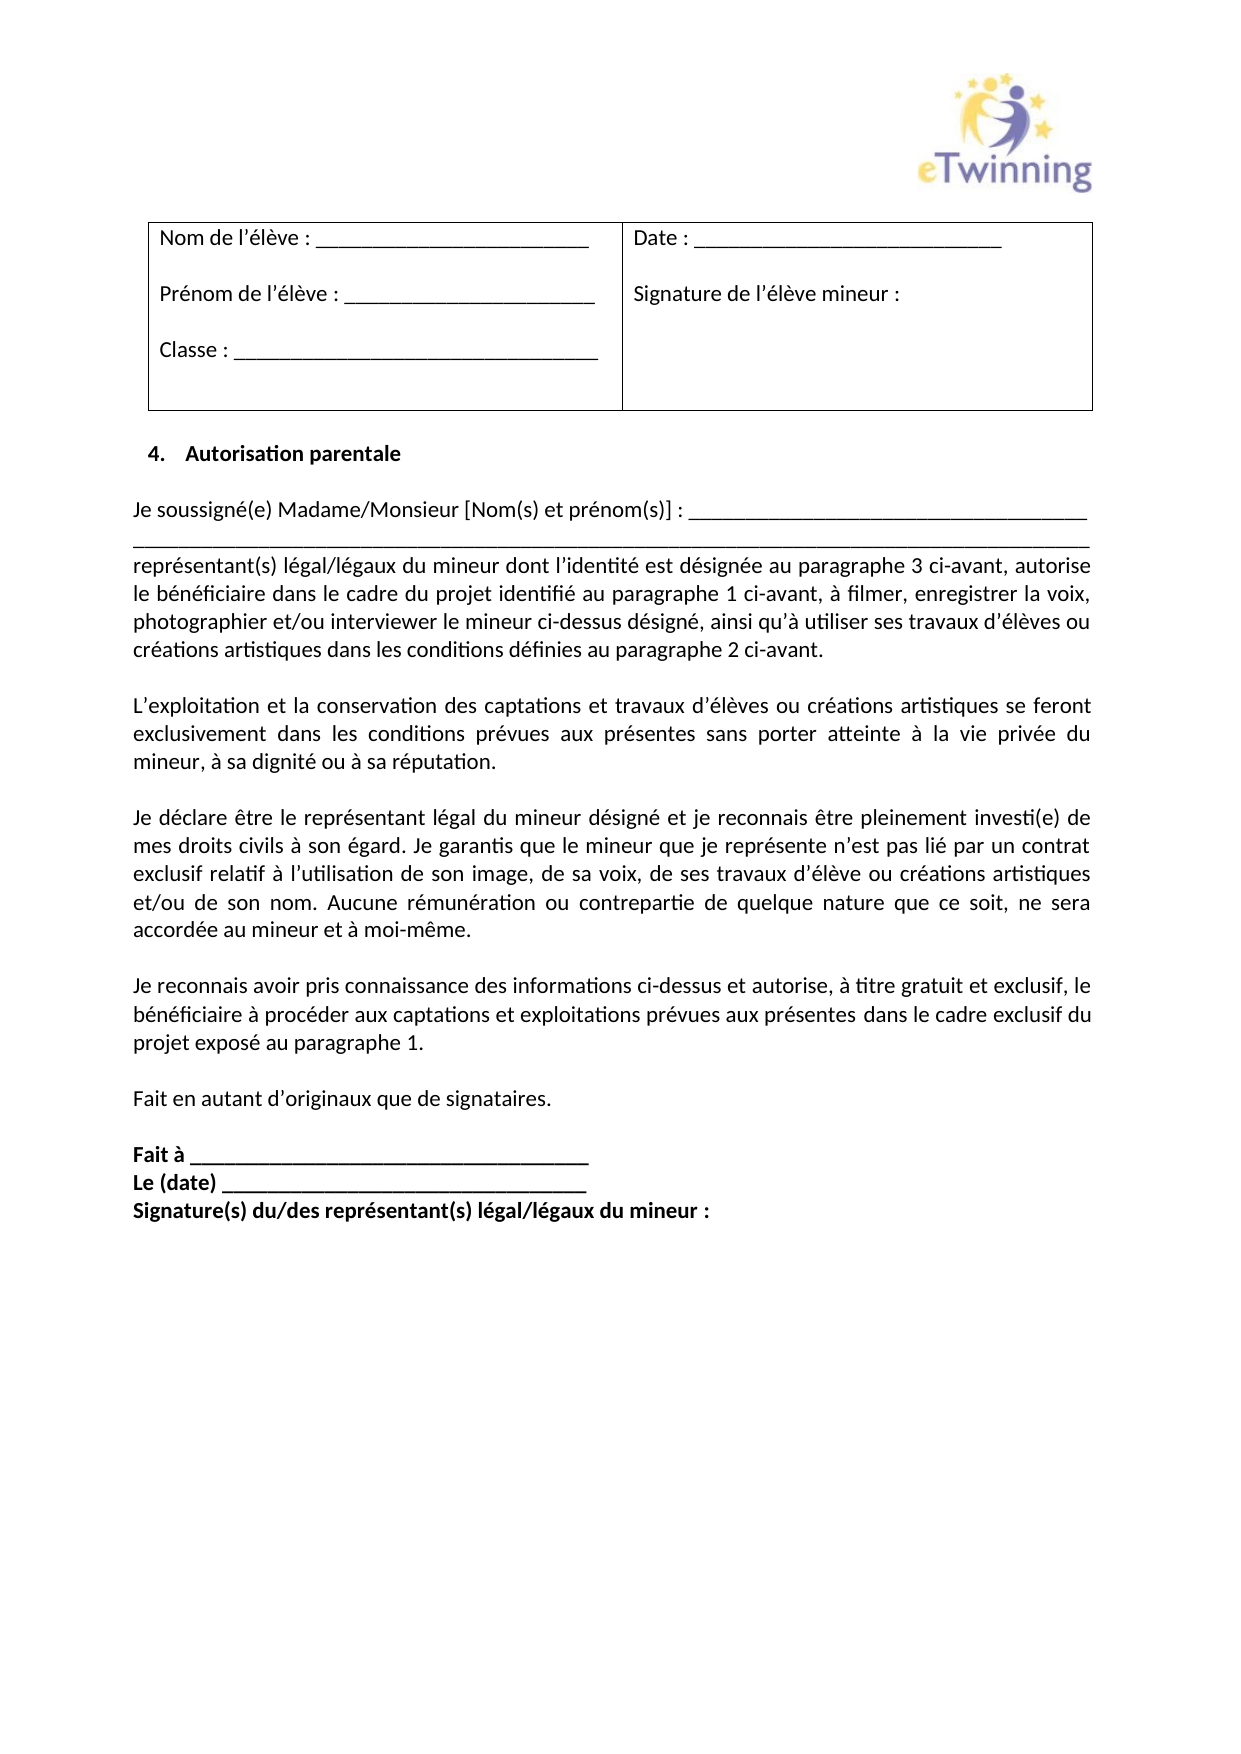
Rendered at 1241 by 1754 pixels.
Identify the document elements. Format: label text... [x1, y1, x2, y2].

text représentant(s) légal/légaux du mineur dont l’identité est désignée au paragraphe 3 ci-avant, autorise le bénéficiaire dans le cadre du projet identifié au paragraphe 1 ci-avant, à filmer, enregistrer la voix, photographier et/ou interviewer le mineur ci-dessus désigné, ainsi qu’à utiliser ses travaux d’élèves ou créations artistiques dans les conditions définies au paragraphe 2 ci-avant. [133, 551, 1093, 663]
table_header Nom de l’élève : ________________________ Prénom de l’élève : ______________________ Classe : ________________________________ [149, 223, 622, 410]
text Je soussigné(e) Madame/Monsieur [Nom(s) et prénom(s)] : ___________________________________ [133, 495, 1093, 523]
list Autorisation parentale [148, 439, 1093, 467]
text Fait à ___________________________________ [133, 1140, 1093, 1168]
text Je déclare être le représentant légal du mineur désigné et je reconnais être pleinement investi(e) de mes droits civils à son égard. Je garantis que le mineur que je représente n’est pas lié par un contrat exclusif relatif à l’utilisation de son image, de sa voix, de ses travaux d’élève ou créations artistiques et/ou de son nom. Aucune rémunération ou contrepartie de quelque nature que ce soit, ne sera accordée au mineur et à moi-même. [133, 803, 1093, 944]
text Le (date) ________________________________ [133, 1168, 1093, 1196]
picture [917, 73, 1093, 194]
text Signature(s) du/des représentant(s) légal/légaux du mineur : [133, 1196, 1093, 1224]
text L’exploitation et la conservation des captations et travaux d’élèves ou créations artistiques se feront exclusivement dans les conditions prévues aux présentes sans porter atteinte à la vie privée du mineur, à sa dignité ou à sa réputation. [133, 691, 1093, 776]
text Je reconnais avoir pris connaissance des informations ci-dessus et autorise, à titre gratuit et exclusif, le bénéficiaire à procéder aux captations et exploitations prévues aux présentes dans le cadre exclusif du projet exposé au paragraphe 1. [133, 972, 1093, 1056]
table_header Date : ___________________________ Signature de l’élève mineur : [623, 223, 1092, 410]
text Fait en autant d’originaux que de signataires. [133, 1084, 1093, 1112]
text ____________________________________________________________________________________ [133, 523, 1093, 551]
